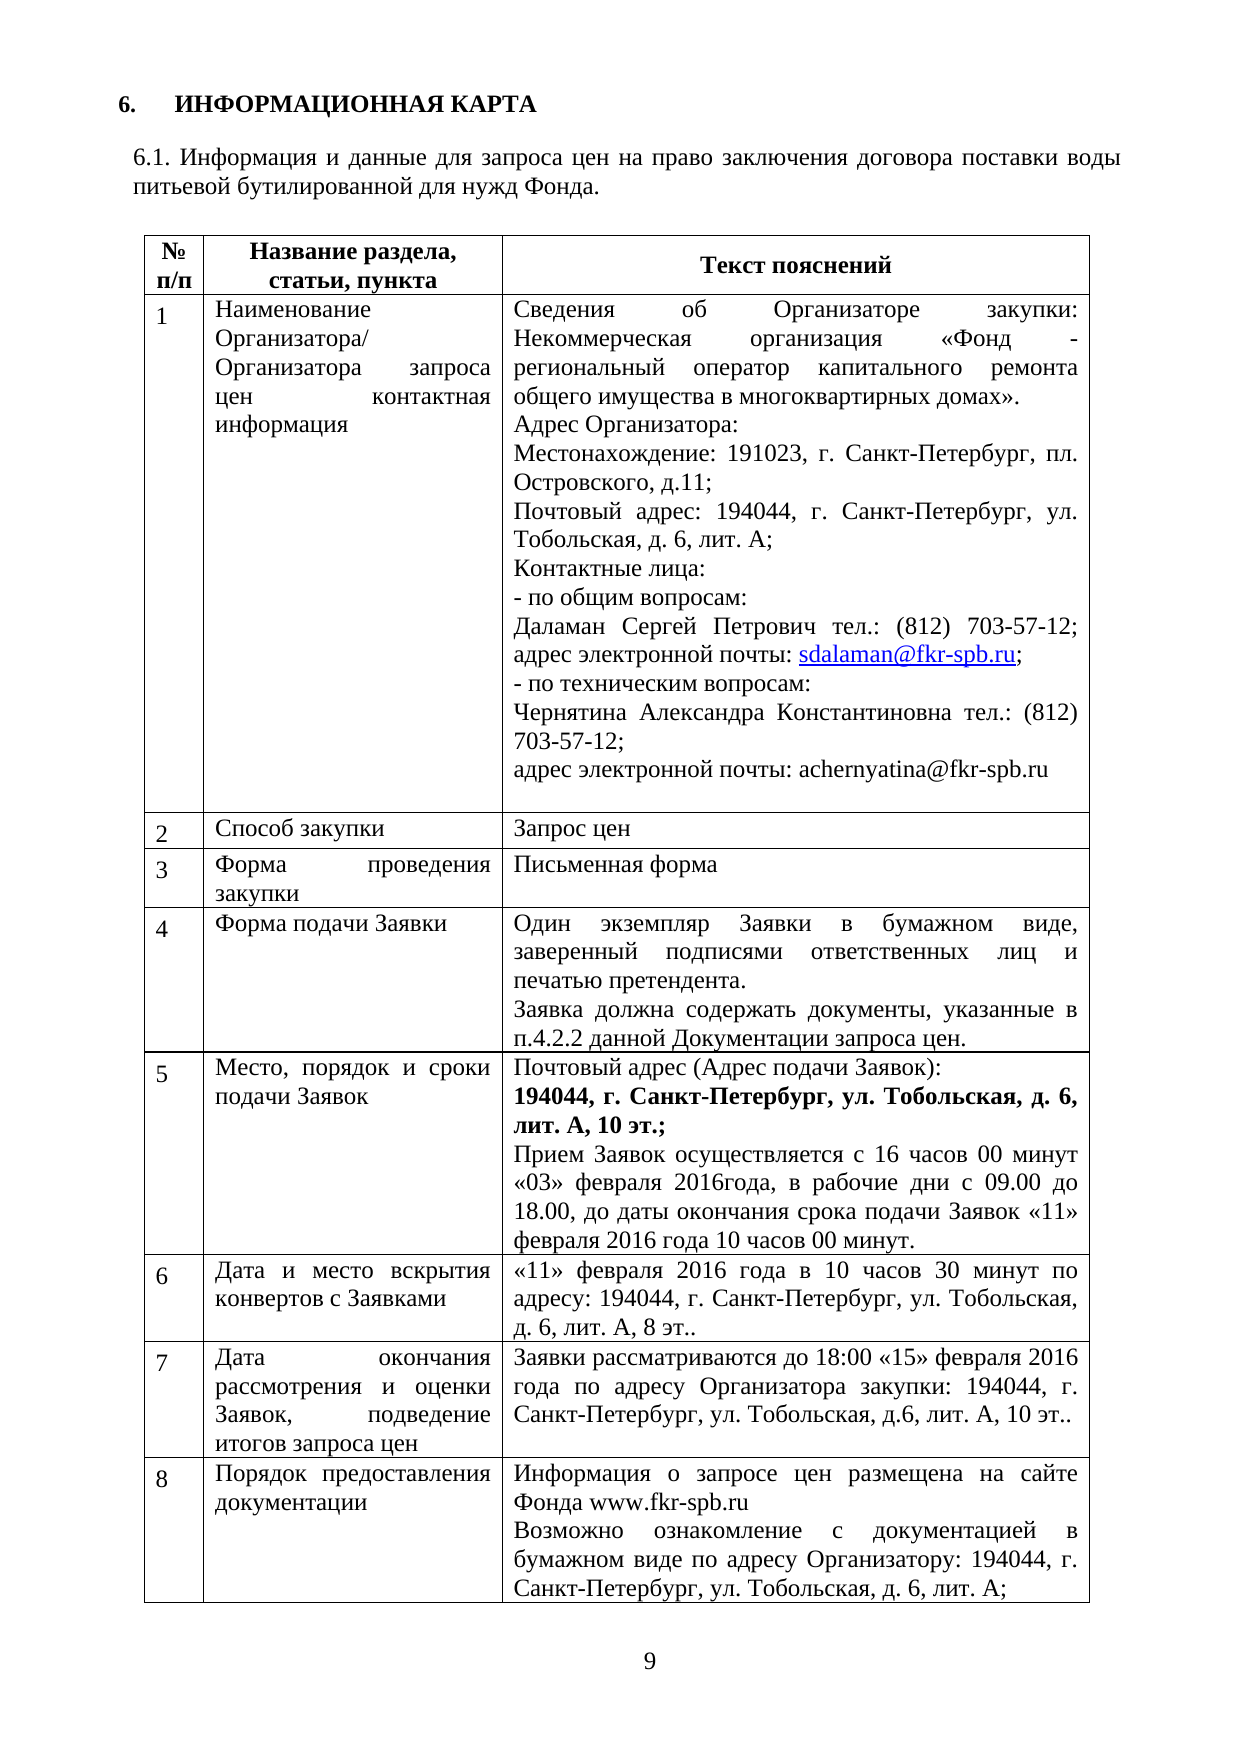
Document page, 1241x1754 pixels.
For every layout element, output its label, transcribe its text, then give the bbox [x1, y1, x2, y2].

table_cell 3 [145, 849, 203, 907]
table_cell Порядок предоставления документации [204, 1458, 502, 1602]
table_cell 4 [145, 908, 203, 1051]
table_cell Дата окончания рассмотрения и оценки Заявок, подведение итогов запроса цен [204, 1342, 502, 1457]
table_cell 1 [145, 295, 203, 812]
table_cell Информация о запросе цен размещена на сайте Фонда www.fkr-spb.ru Возможно ознакомление с документацией в бумажном виде по адресу Организатору: 194044, г. Санкт-Петербург, ул. Тобольская, д. 6, лит. А; [503, 1458, 1089, 1602]
table_cell 8 [145, 1458, 203, 1602]
table_cell 7 [145, 1342, 203, 1457]
table_cell Заявки рассматриваются до 18:00 «15» февраля 2016 года по адресу Организатора закупки: 194044, г. Санкт-Петербург, ул. Тобольская, д.6, лит. А, 10 эт.. [503, 1342, 1089, 1457]
table_cell 5 [145, 1053, 203, 1254]
table_header Название раздела, статьи, пункта [204, 236, 502, 293]
table_cell Запрос цен [503, 813, 1089, 848]
table_cell Письменная форма [503, 849, 1089, 907]
subtitle ИНФОРМАЦИОННАЯ КАРТА [118, 89, 1181, 117]
table_cell Место, порядок и сроки подачи Заявок [204, 1053, 502, 1254]
table_cell Форма подачи Заявки [204, 908, 502, 1051]
table_header Текст пояснений [503, 236, 1089, 293]
table_cell Наименование Организатора/ Организатора запроса цен контактная информация [204, 295, 502, 812]
table_cell Один экземпляр Заявки в бумажном виде, заверенный подписями ответственных лиц и печатью претендента. Заявка должна содержать документы, указанные в п.4.2.2 данной Документации запроса цен. [503, 908, 1089, 1051]
table_cell Форма проведения закупки [204, 849, 502, 907]
table_cell 2 [145, 813, 203, 848]
table_cell 6 [145, 1255, 203, 1341]
table_cell Почтовый адрес (Адрес подачи Заявок): 194044, г. Санкт-Петербург, ул. Тобольская, д. 6, лит. А, 10 эт.; Прием Заявок осуществляется с 16 часов 00 минут «03» февраля 2016года, в рабочие дни с 09.00 до 18.00, до даты окончания срока подачи Заявок «11» февраля 2016 года 10 часов 00 минут. [503, 1053, 1089, 1254]
table_cell Дата и место вскрытия конвертов с Заявками [204, 1255, 502, 1341]
table_cell Сведения об Организаторе закупки: Некоммерческая организация «Фонд - региональный оператор капитального ремонта общего имущества в многоквартирных домах». Адрес Организатора: Местонахождение: 191023, г. Санкт-Петербург, пл. Островского, д.11; Почтовый адрес: 194044, г. Санкт-Петербург, ул. Тобольская, д. 6, лит. А; Контактные лица: - по общим вопросам: Даламан Сергей Петрович тел.: (812) 703-57-12; адрес электронной почты: sdalaman@fkr-spb.ru; - по техническим вопросам: Чернятина Александра Константиновна тел.: (812) 703-57-12; адрес электронной почты: achernyatina@fkr-spb.ru [503, 295, 1089, 812]
table_cell «11» февраля 2016 года в 10 часов 30 минут по адресу: 194044, г. Санкт-Петербург, ул. Тобольская, д. 6, лит. А, 8 эт.. [503, 1255, 1089, 1341]
table_header № п/п [145, 236, 203, 293]
table_cell Способ закупки [204, 813, 502, 848]
text 6.1. Информация и данные для запроса цен на право заключения договора поставки воды питьевой бутилированной для нужд Фонда. [133, 142, 1122, 200]
